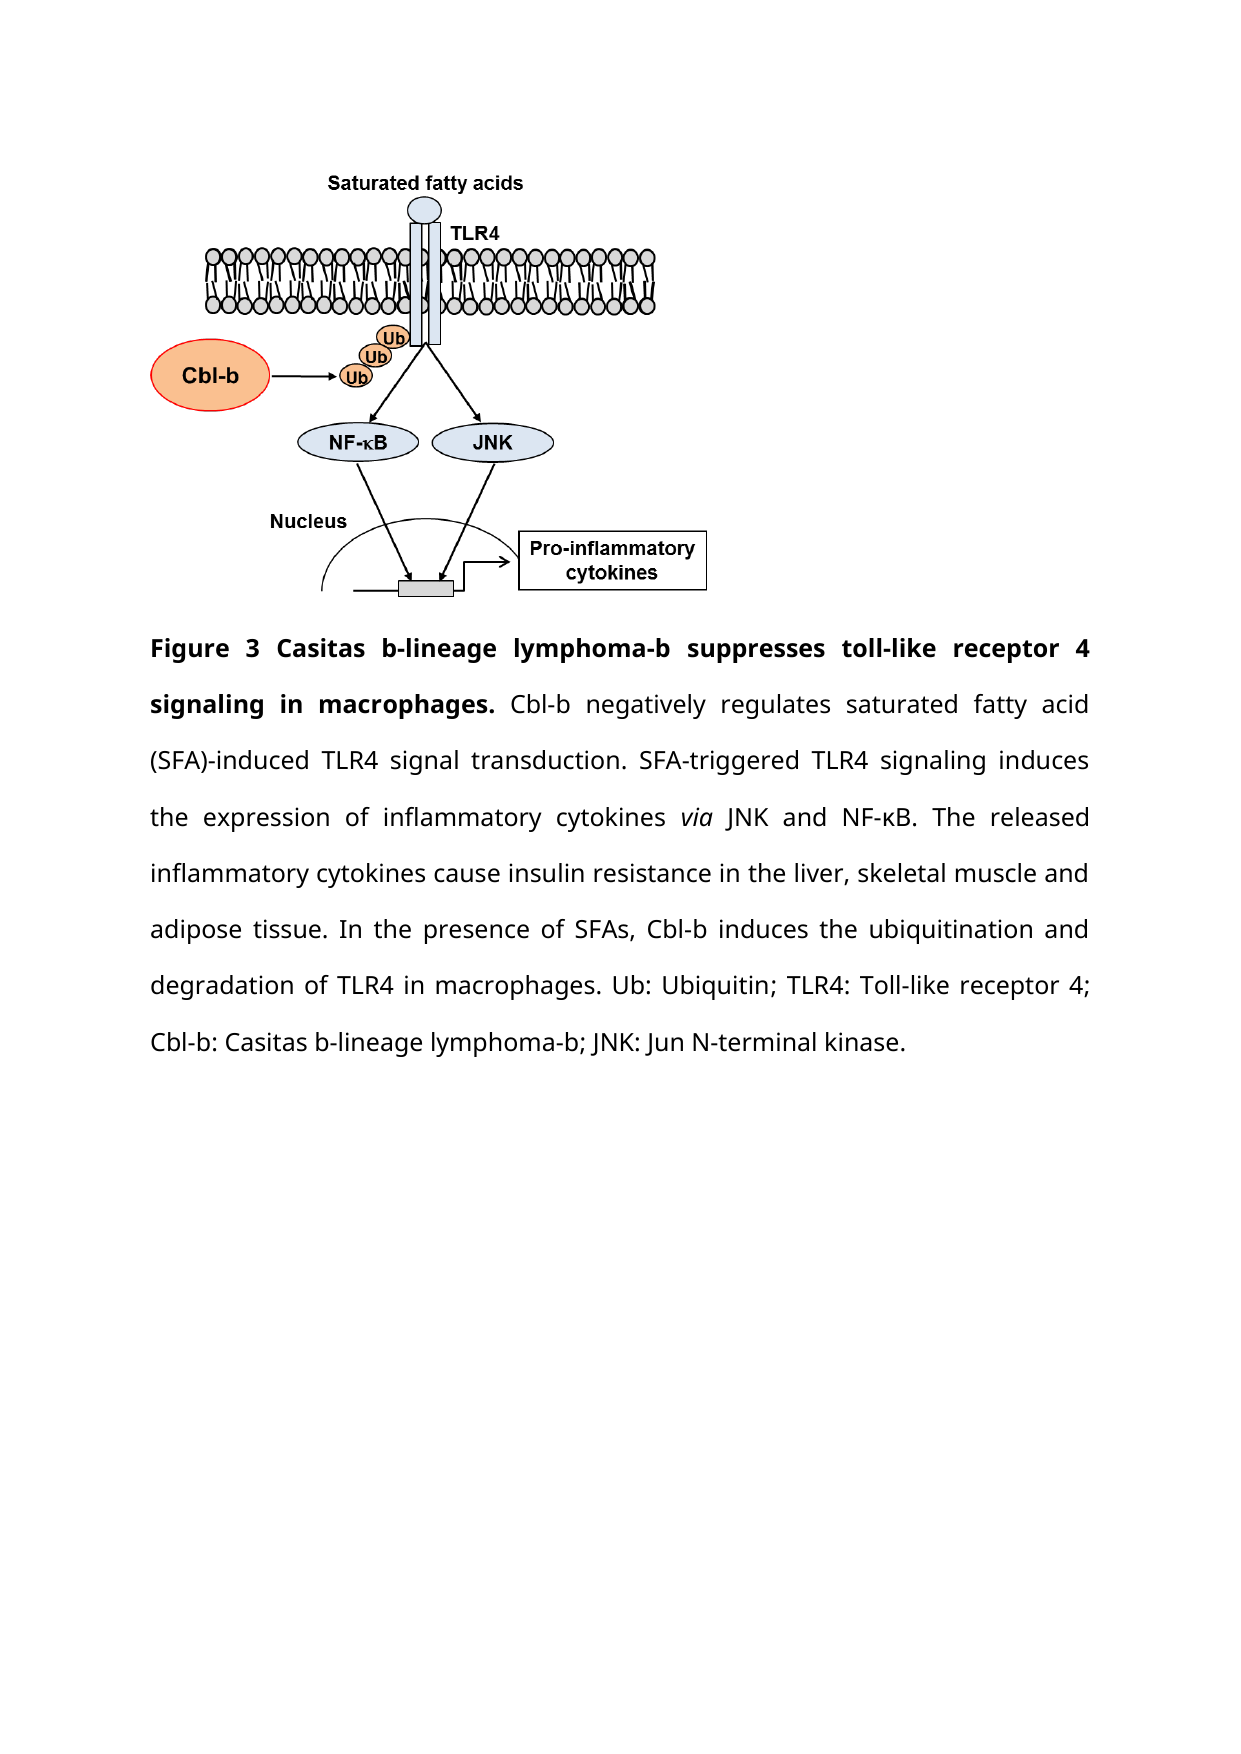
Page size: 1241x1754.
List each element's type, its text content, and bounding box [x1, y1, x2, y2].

picture [150, 164, 713, 597]
text Figure 3 Casitas b-lineage lymphoma-b suppresses toll-like receptor 4 signaling in macrophages. Cbl-b negatively regulates saturated fatty acid (SFA)-induced TLR4 signal transduction. SFA-triggered TLR4 signaling induces the expression of inflammatory cytokines via JNK and NF-κB. The released inflammatory cytokines cause insulin resistance in the liver, skeletal muscle and adipose tissue. In the presence of SFAs, Cbl-b induces the ubiquitination and degradation of TLR4 in macrophages. Ub: Ubiquitin; TLR4: Toll-like receptor 4; Cbl-b: Casitas b-lineage lymphoma-b; JNK: Jun N-terminal kinase. [150, 629, 1090, 1060]
